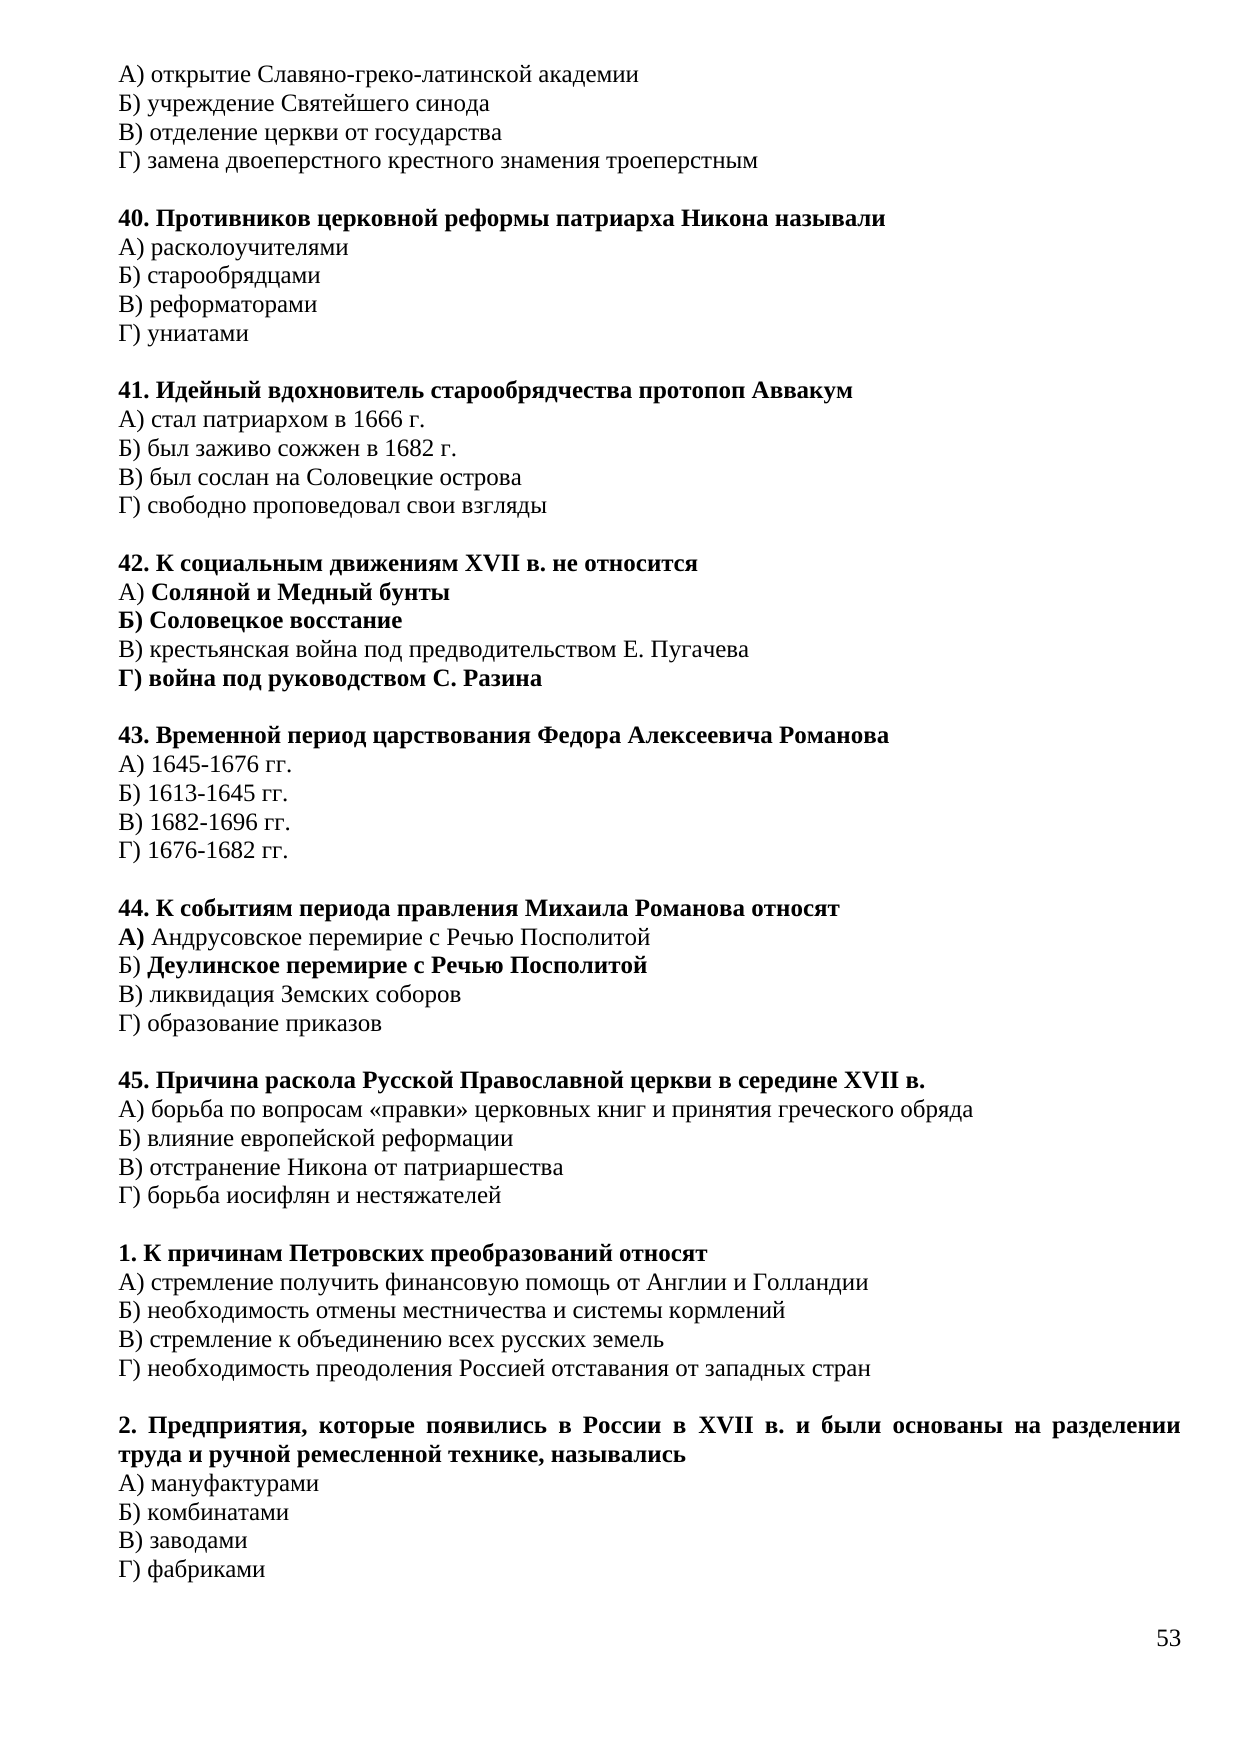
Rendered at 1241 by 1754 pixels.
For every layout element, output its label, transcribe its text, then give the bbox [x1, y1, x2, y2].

text Б) был заживо сожжен в 1682 г. [118, 433, 1181, 462]
text В) 1682-1696 гг. [118, 807, 1181, 835]
text Г) 1676-1682 гг. [118, 835, 1181, 864]
text Г) образование приказов [118, 1008, 1181, 1037]
text 43. Временной период царствования Федора Алексеевича Романова [118, 720, 1181, 749]
text Б) Деулинское перемирие с Речью Посполитой [118, 950, 1181, 979]
text В) реформаторами [118, 289, 1181, 318]
text А) борьба по вопросам «правки» церковных книг и принятия греческого обряда [118, 1094, 1181, 1123]
text 41. Идейный вдохновитель старообрядчества протопоп Аввакум [118, 375, 1181, 404]
text А) мануфактурами [118, 1468, 1181, 1497]
text А) открытие Славяно-греко-латинской академии [118, 59, 1181, 88]
text В) был сослан на Соловецкие острова [118, 462, 1181, 490]
text В) крестьянская война под предводительством Е. Пугачева [118, 634, 1181, 663]
text 40. Противников церковной реформы патриарха Никона называли [118, 203, 1181, 232]
text А) стремление получить финансовую помощь от Англии и Голландии [118, 1267, 1181, 1295]
text В) заводами [118, 1525, 1181, 1554]
text Г) война под руководством С. Разина [118, 663, 1181, 692]
text В) отстранение Никона от патриаршества [118, 1152, 1181, 1180]
text Б) 1613-1645 гг. [118, 778, 1181, 807]
text Б) учреждение Святейшего синода [118, 88, 1181, 117]
text Г) свободно проповедовал свои взгляды [118, 490, 1181, 519]
text В) ликвидация Земских соборов [118, 979, 1181, 1008]
text Г) необходимость преодоления Россией отставания от западных стран [118, 1353, 1181, 1382]
text А) 1645-1676 гг. [118, 749, 1181, 778]
text А) Соляной и Медный бунты [118, 577, 1181, 605]
text Б) комбинатами [118, 1497, 1181, 1525]
text 42. К социальным движениям XVII в. не относится [118, 548, 1181, 577]
text 45. Причина раскола Русской Православной церкви в середине XVII в. [118, 1065, 1181, 1094]
text В) стремление к объединению всех русских земель [118, 1324, 1181, 1353]
text Б) влияние европейской реформации [118, 1123, 1181, 1152]
text Б) Соловецкое восстание [118, 605, 1181, 634]
text 1. К причинам Петровских преобразований относят [118, 1238, 1181, 1267]
text В) отделение церкви от государства [118, 117, 1181, 145]
text А) Андрусовское перемирие с Речью Посполитой [118, 922, 1181, 950]
text Б) необходимость отмены местничества и системы кормлений [118, 1295, 1181, 1324]
text 44. К событиям периода правления Михаила Романова относят [118, 893, 1181, 922]
text Г) замена двоеперстного крестного знамения троеперстным [118, 145, 1181, 174]
text Б) старообрядцами [118, 260, 1181, 289]
text А) стал патриархом в 1666 г. [118, 404, 1181, 433]
text Г) борьба иосифлян и нестяжателей [118, 1180, 1181, 1209]
text 2. Предприятия, которые появились в России в XVII в. и были основаны на разделении труда и ручной ремесленной технике, назывались [118, 1410, 1181, 1468]
text Г) фабриками [118, 1554, 1181, 1583]
text А) расколоучителями [118, 232, 1181, 260]
text Г) униатами [118, 318, 1181, 347]
